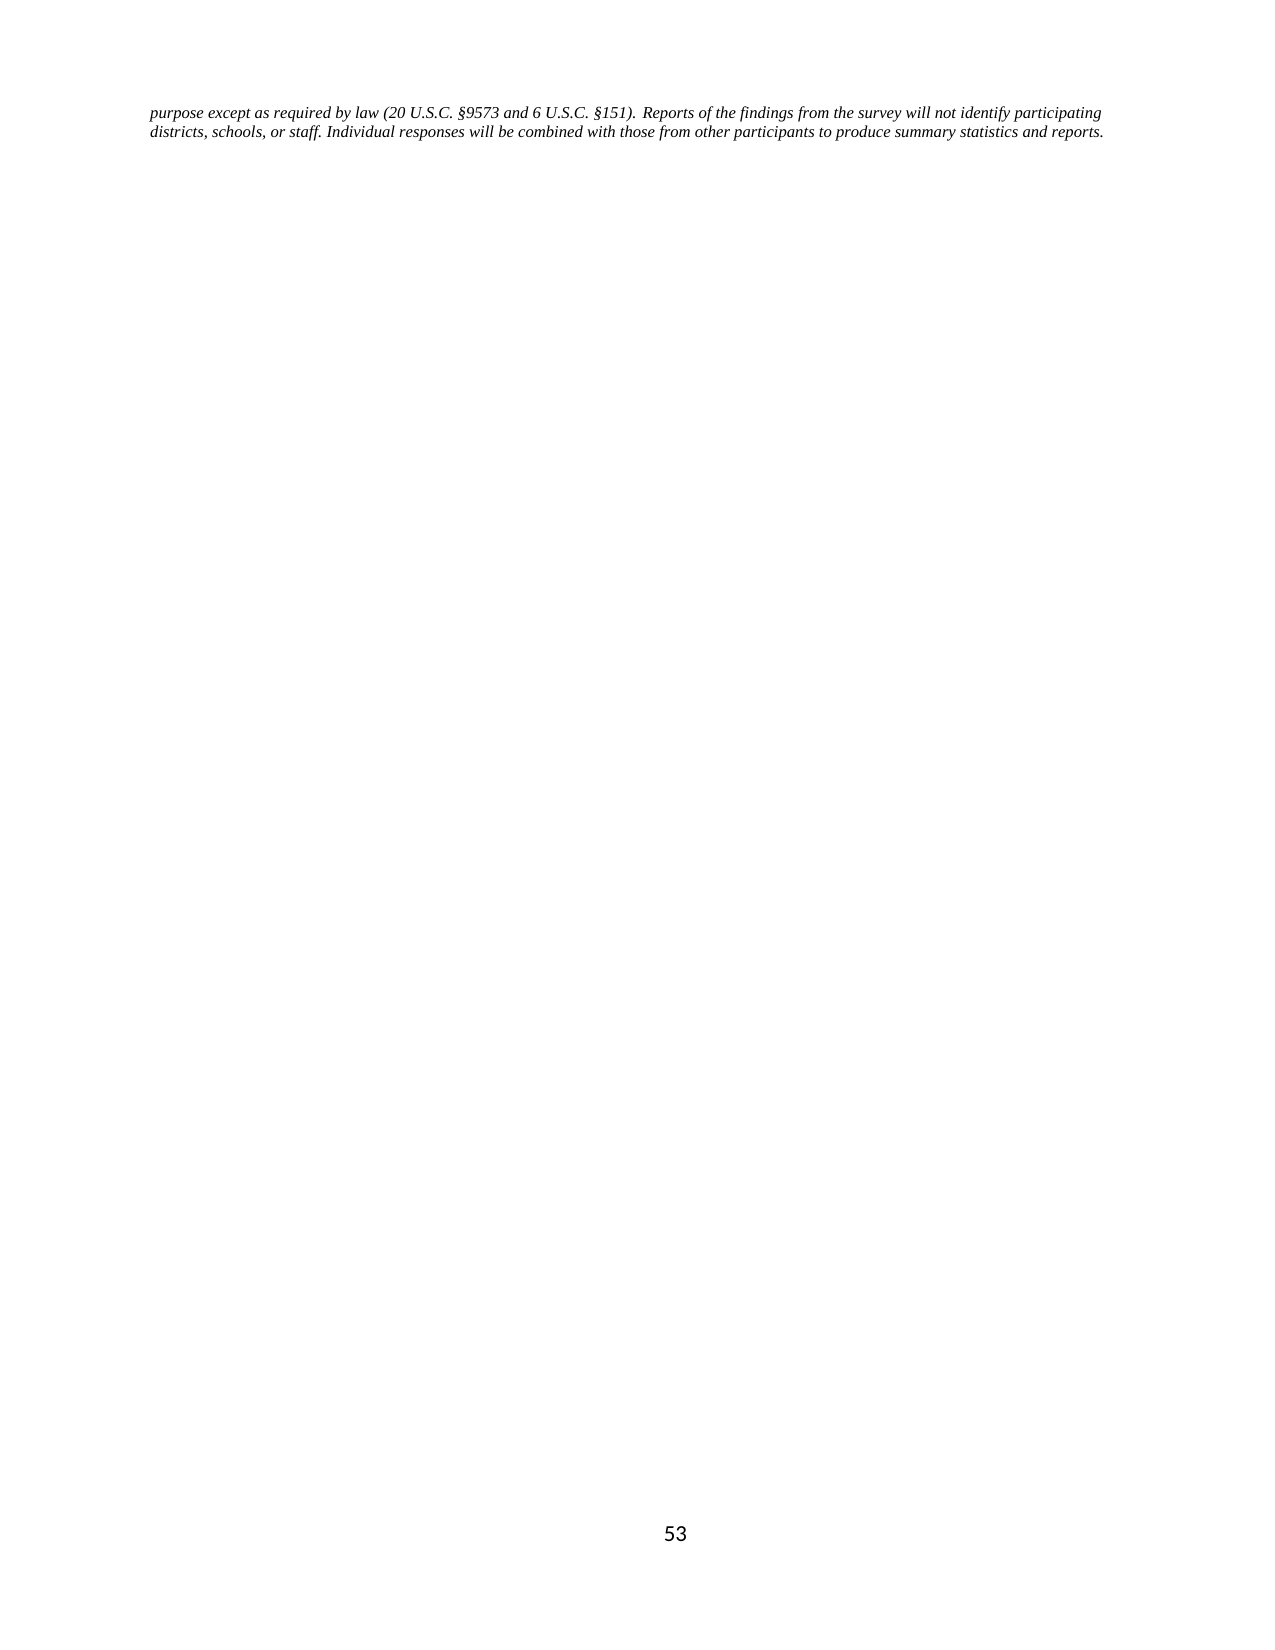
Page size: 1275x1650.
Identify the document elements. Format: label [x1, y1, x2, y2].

text [150, 103, 1125, 141]
